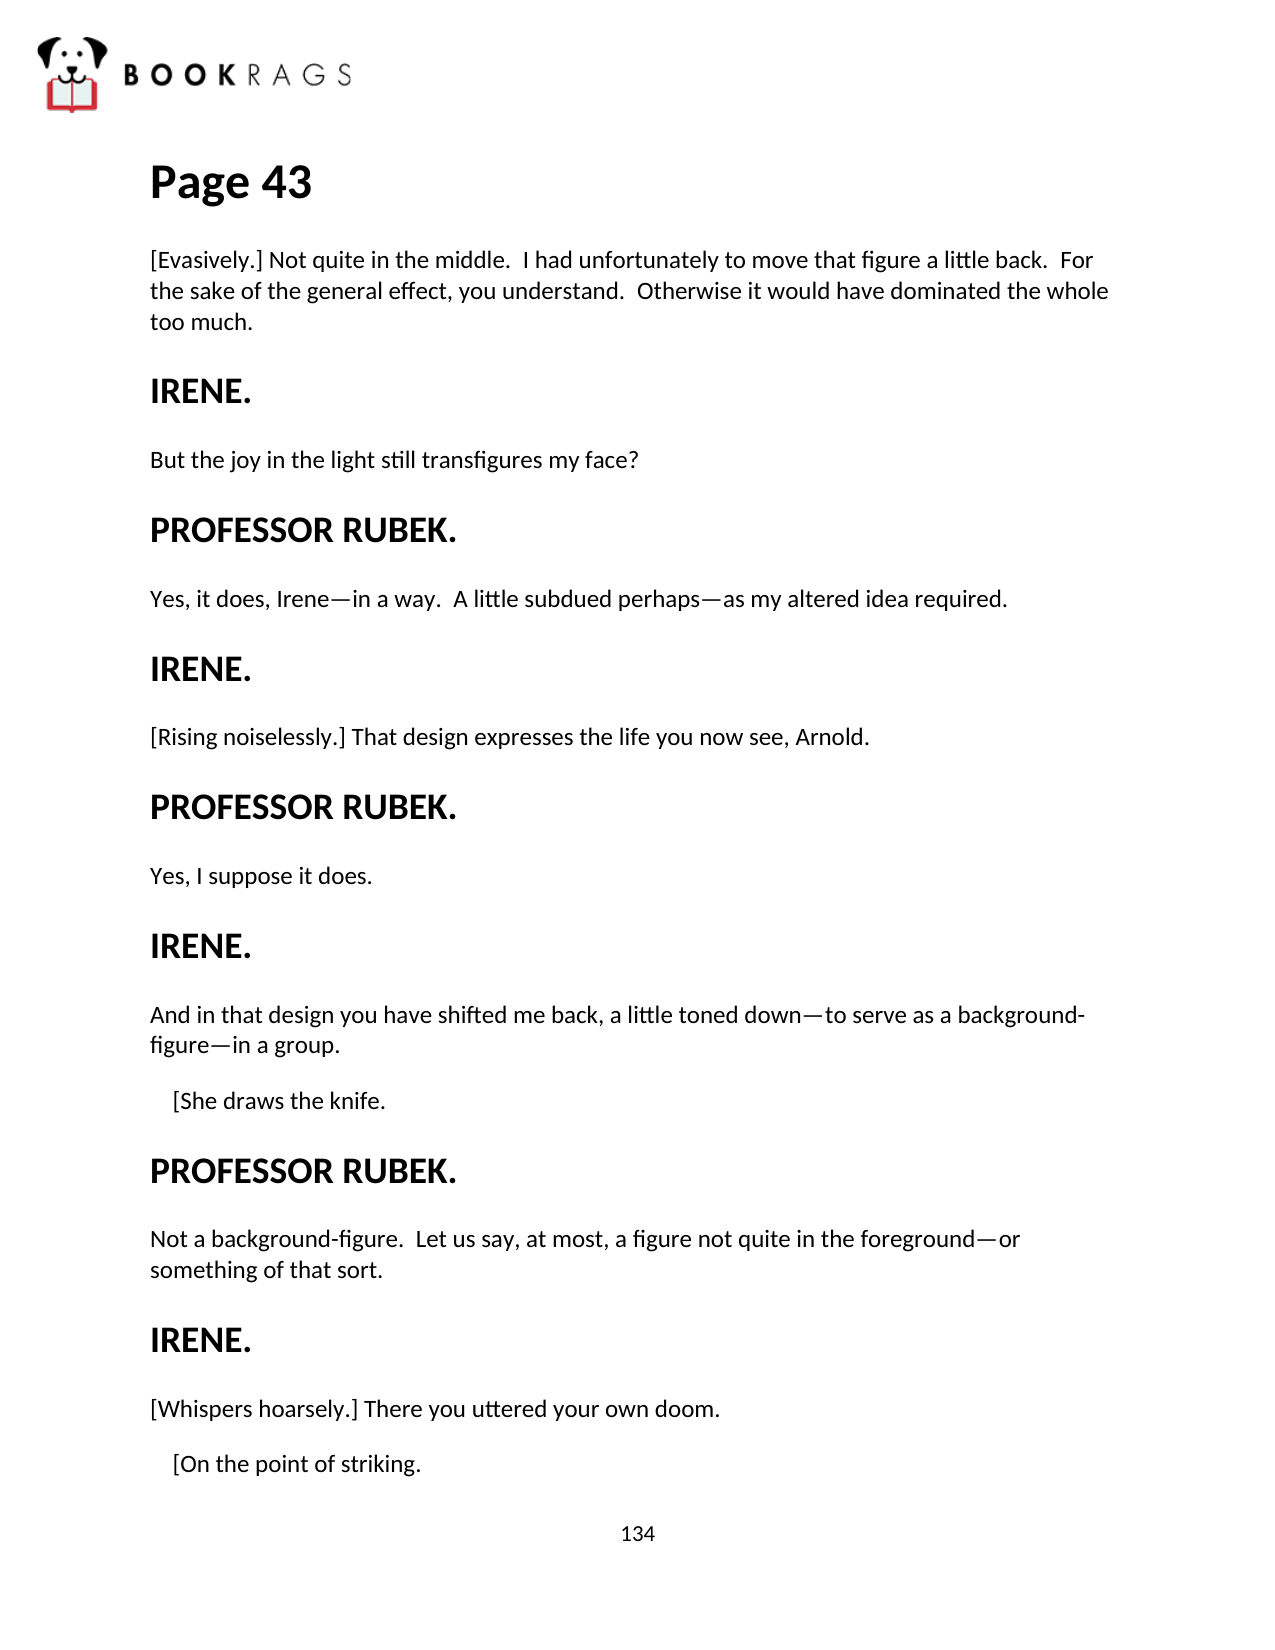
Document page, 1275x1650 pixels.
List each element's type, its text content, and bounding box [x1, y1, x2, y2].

text [Whispers hoarsely.] There you uttered your own doom. [150, 1393, 1125, 1423]
text Page 43 [150, 150, 1125, 211]
text PROFESSOR RUBEK. [150, 783, 1125, 829]
text [On the point of striking. [150, 1448, 1125, 1479]
picture [37, 37, 351, 113]
text Not a background-figure. Let us say, at most, a figure not quite in the foreground—­or something of that sort. [150, 1223, 1125, 1284]
text [Rising noiselessly.] That design expresses the life you now see, Arnold. [150, 722, 1125, 752]
text IRENE. [150, 922, 1125, 968]
text IRENE. [150, 644, 1125, 690]
text [Evasively.] Not quite in the middle. I had unfortunately to move that figure a little back. For the sake of the general effect, you understand. Otherwise it would have dominated the whole too much. [150, 244, 1125, 336]
text PROFESSOR RUBEK. [150, 1147, 1125, 1192]
text Yes, it does, Irene—­in a way. A little subdued perhaps—­as my altered idea required. [150, 583, 1125, 613]
text IRENE. [150, 367, 1125, 413]
text PROFESSOR RUBEK. [150, 506, 1125, 552]
text But the joy in the light still transfigures my face? [150, 444, 1125, 475]
text Yes, I suppose it does. [150, 860, 1125, 891]
text And in that design you have shifted me back, a little toned down—­to serve as a background-figure—­in a group. [150, 999, 1125, 1060]
text IRENE. [150, 1316, 1125, 1362]
text [She draws the knife. [150, 1085, 1125, 1115]
